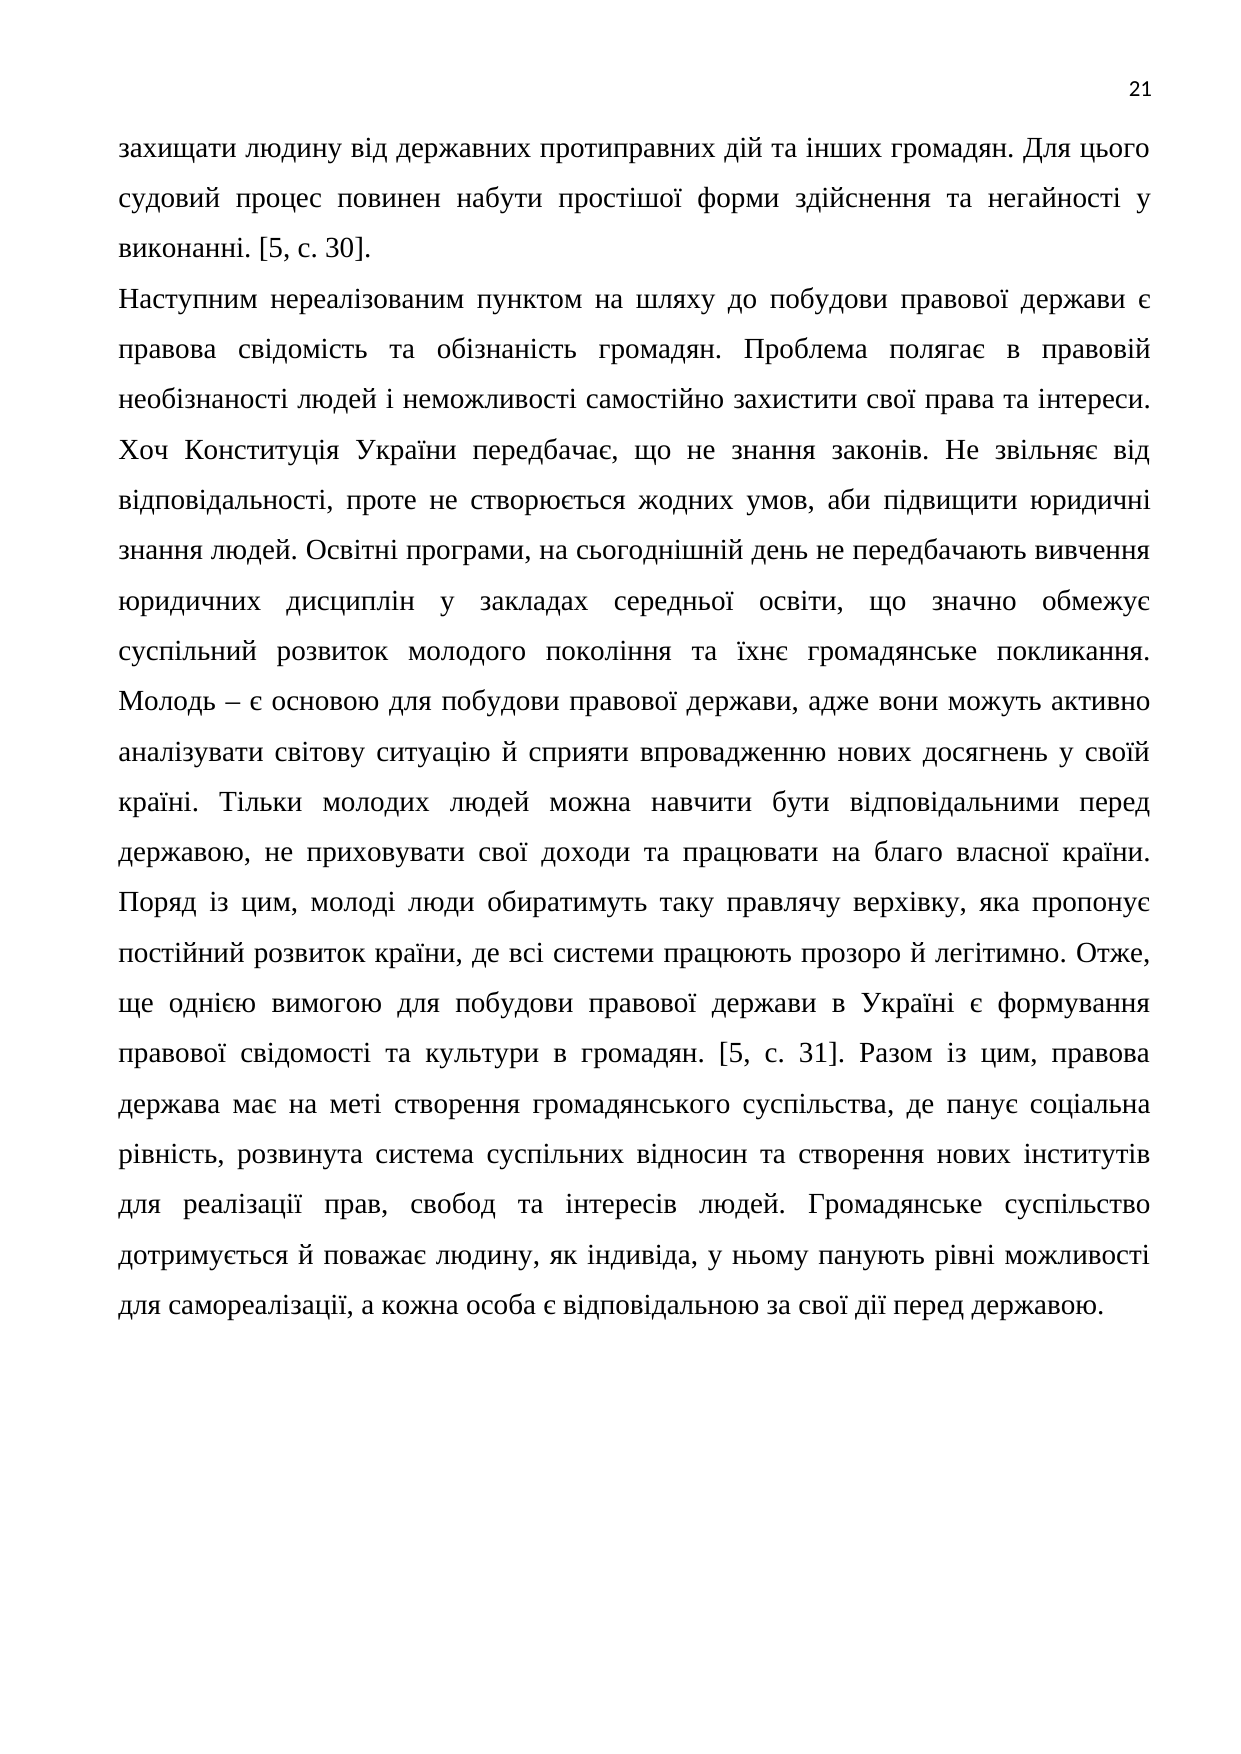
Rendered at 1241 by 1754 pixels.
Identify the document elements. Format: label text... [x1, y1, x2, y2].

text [118, 130, 1152, 264]
text Наступним нереалізованим пунктом на шляху до побудови правової держави є правова свідомість та обізнаність громадян. Проблема полягає в правовій необізнаності людей і неможливості самостійно захистити свої права та інтереси. Хоч Конституція України передбачає, що не знання законів. Не звільняє від відповідальності, проте не створюється жодних умов, аби підвищити юридичні знання людей. Освітні програми, на сьогоднішній день не передбачають вивчення юридичних дисциплін у закладах середньої освіти, що значно обмежує суспільний розвиток молодого покоління та їхнє громадянське покликання. Молодь – є основою для побудови правової держави, адже вони можуть активно аналізувати світову ситуацію й сприяти впровадженню нових досягнень у своїй країні. Тільки молодих людей можна навчити бути відповідальними перед державою, не приховувати свої доходи та працювати на благо власної країни. Поряд із цим, молоді люди обиратимуть таку правлячу верхівку, яка пропонує постійний розвиток країни, де всі системи працюють прозоро й легітимно. Отже, ще однією вимогою для побудови правової держави в Україні є формування правової свідомості та культури в громадян. [5, с. 31]. Разом із цим, правова держава має на меті створення громадянського суспільства, де панує соціальна рівність, розвинута система суспільних відносин та створення нових інститутів для реалізації прав, свобод та інтересів людей. Громадянське суспільство дотримується й поважає людину, як індивіда, у ньому панують рівні можливості для самореалізації, а кожна особа є відповідальною за свої дії перед державою. [118, 281, 1152, 1321]
